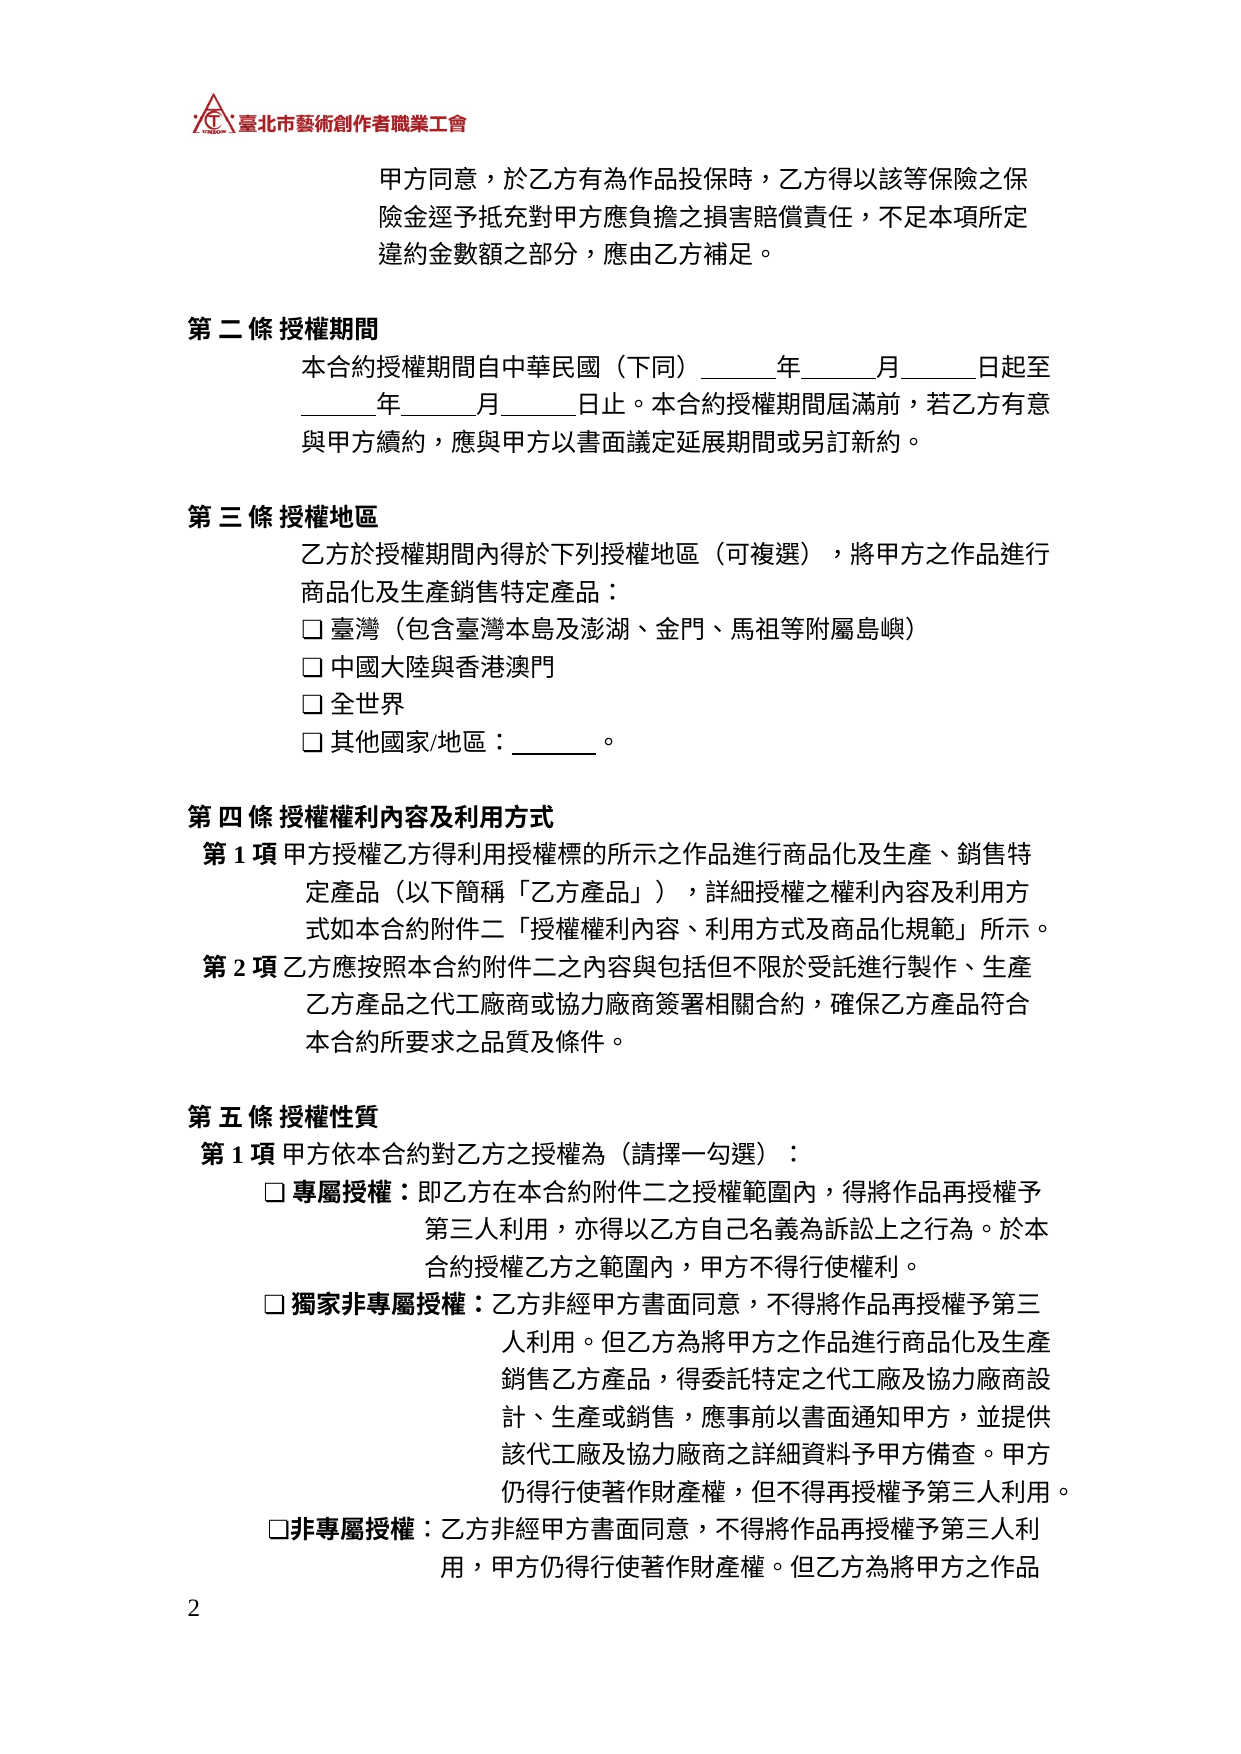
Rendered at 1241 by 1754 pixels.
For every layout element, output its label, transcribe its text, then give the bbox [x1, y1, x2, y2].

text 甲方同意，於乙方有為作品投保時，乙方得以該等保險之保險金逕予抵充對甲方應負擔之損害賠償責任，不足本項所定違約金數額之部分，應由乙方補足。 [378, 159, 1053, 272]
text 第 四 條 授權權利內容及利用方式 [187, 797, 1053, 834]
picture [187, 88, 472, 137]
text 第 五 條 授權性質 [187, 1097, 1053, 1134]
text 第 2 項 乙方應按照本合約附件二之內容與包括但不限於受託進行製作、生產乙方產品之代工廠商或協力廠商簽署相關合約，確保乙方產品符合本合約所要求之品質及條件。 [202, 947, 1053, 1059]
text 第 二 條 授權期間 [187, 309, 1053, 347]
text 第 1 項 甲方授權乙方得利用授權標的所示之作品進行商品化及生產、銷售特定產品（以下簡稱「乙方產品」），詳細授權之權利內容及利用方式如本合約附件二「授權權利內容、利用方式及商品化規範」所示。 [202, 834, 1053, 947]
text ❏ 專屬授權：即乙方在本合約附件二之授權範圍內，得將作品再授權予第三人利用，亦得以乙方自己名義為訴訟上之行為。於本合約授權乙方之範圍內，甲方不得行使權利。 [263, 1172, 1053, 1284]
text ❏ 獨家非專屬授權：乙方非經甲方書面同意，不得將作品再授權予第三人利用。但乙方為將甲方之作品進行商品化及生產銷售乙方產品，得委託特定之代工廠及協力廠商設計、生產或銷售，應事前以書面通知甲方，並提供該代工廠及協力廠商之詳細資料予甲方備查。甲方仍得行使著作財產權，但不得再授權予第三人利用。 [263, 1284, 1053, 1509]
text 本合約授權期間自中華民國（下同）＿＿＿年＿＿＿月＿＿＿日起至＿＿＿年＿＿＿月＿＿＿日止。本合約授權期間屆滿前，若乙方有意與甲方續約，應與甲方以書面議定延展期間或另訂新約。 [301, 347, 1053, 459]
text 乙方於授權期間內得於下列授權地區（可複選），將甲方之作品進行商品化及生產銷售特定產品： [300, 534, 1053, 609]
text ❏ 中國大陸與香港澳門 [301, 647, 1053, 684]
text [267, 1509, 1053, 1584]
text ❏ 臺灣（包含臺灣本島及澎湖、金門、馬祖等附屬島嶼） [301, 609, 1053, 647]
text 第 1 項 甲方依本合約對乙方之授權為（請擇一勾選）： [201, 1134, 1053, 1172]
text ❏ 全世界 [301, 684, 1053, 722]
text ❏ 其他國家/地區： 。 [301, 722, 1053, 759]
text 第 三 條 授權地區 [187, 497, 1053, 534]
